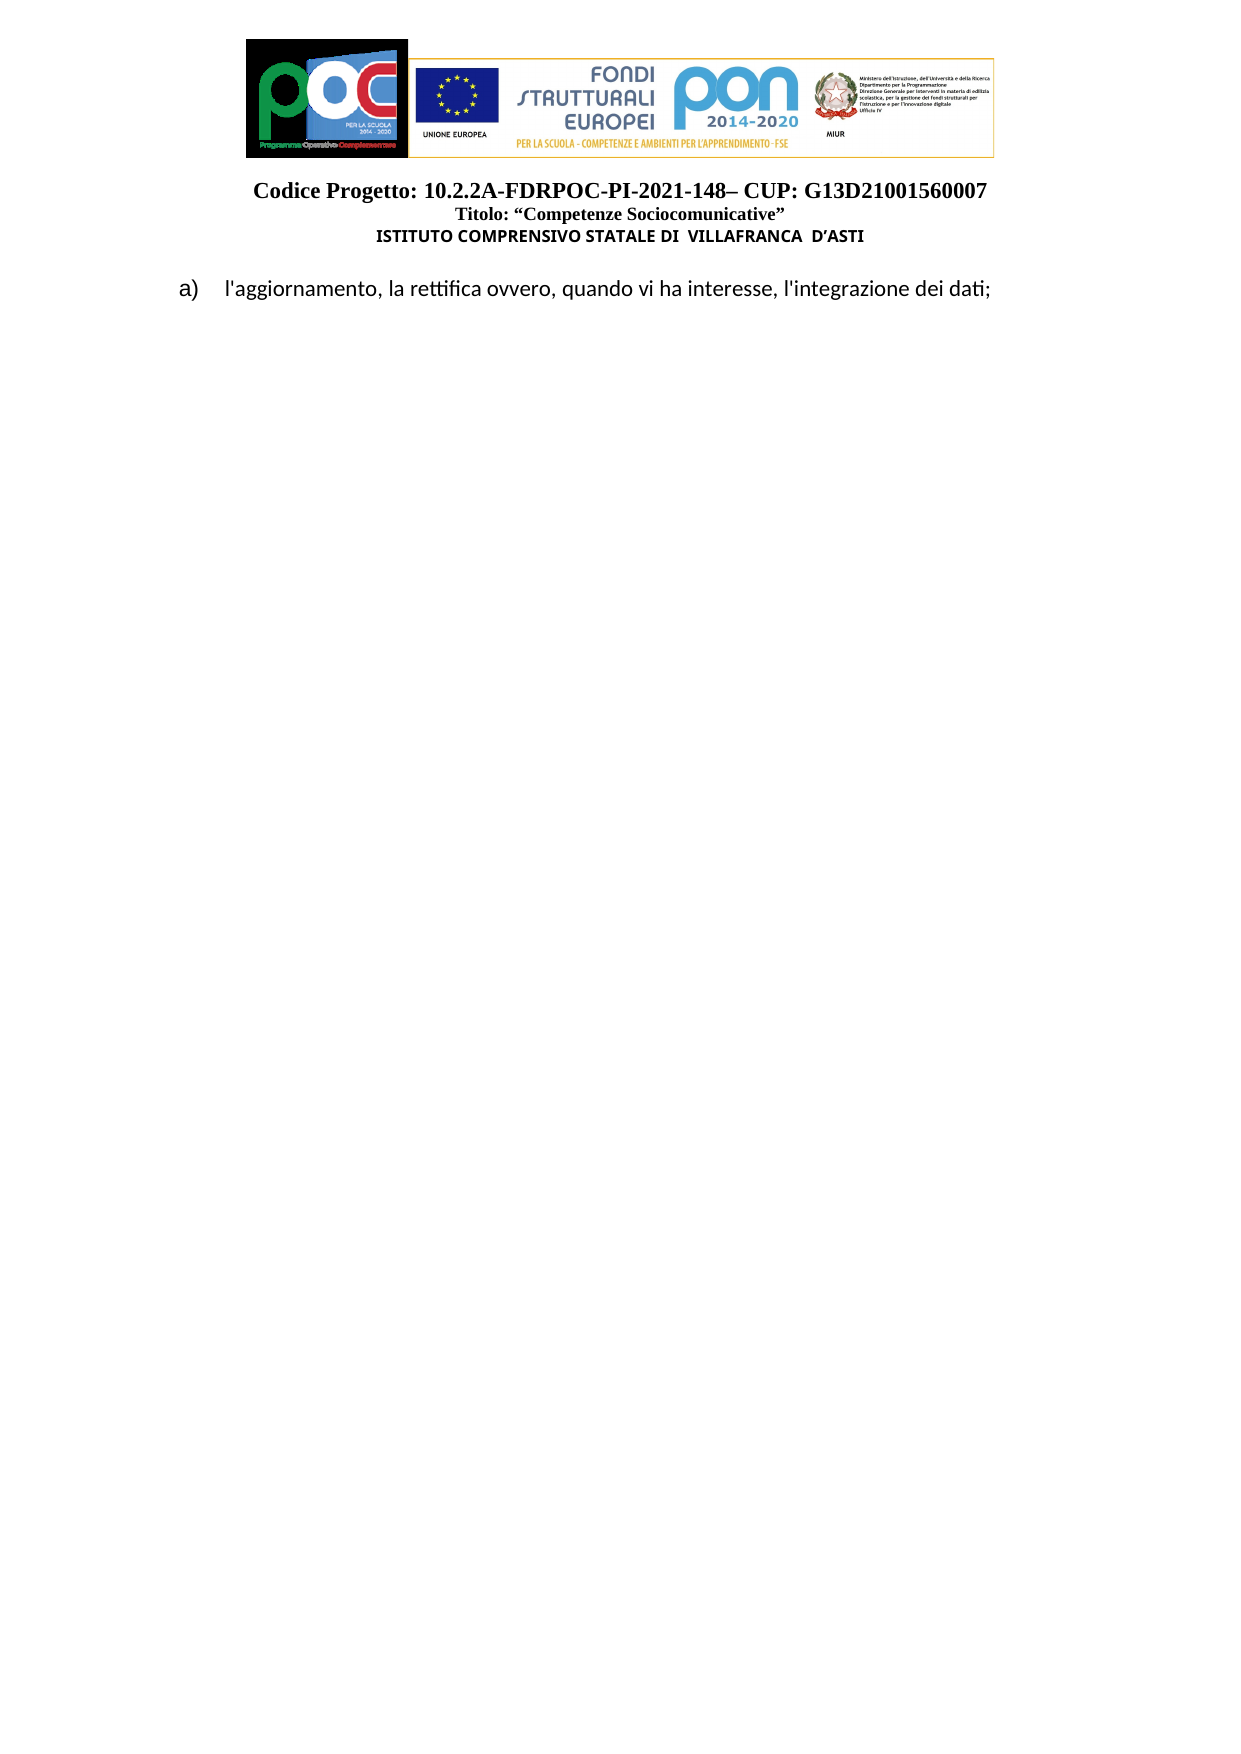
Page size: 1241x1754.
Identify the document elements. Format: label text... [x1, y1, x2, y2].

list l'aggiornamento, la rettifica ovvero, quando vi ha interesse, l'integrazione dei dati; [178, 274, 1163, 302]
picture [408, 58, 995, 158]
